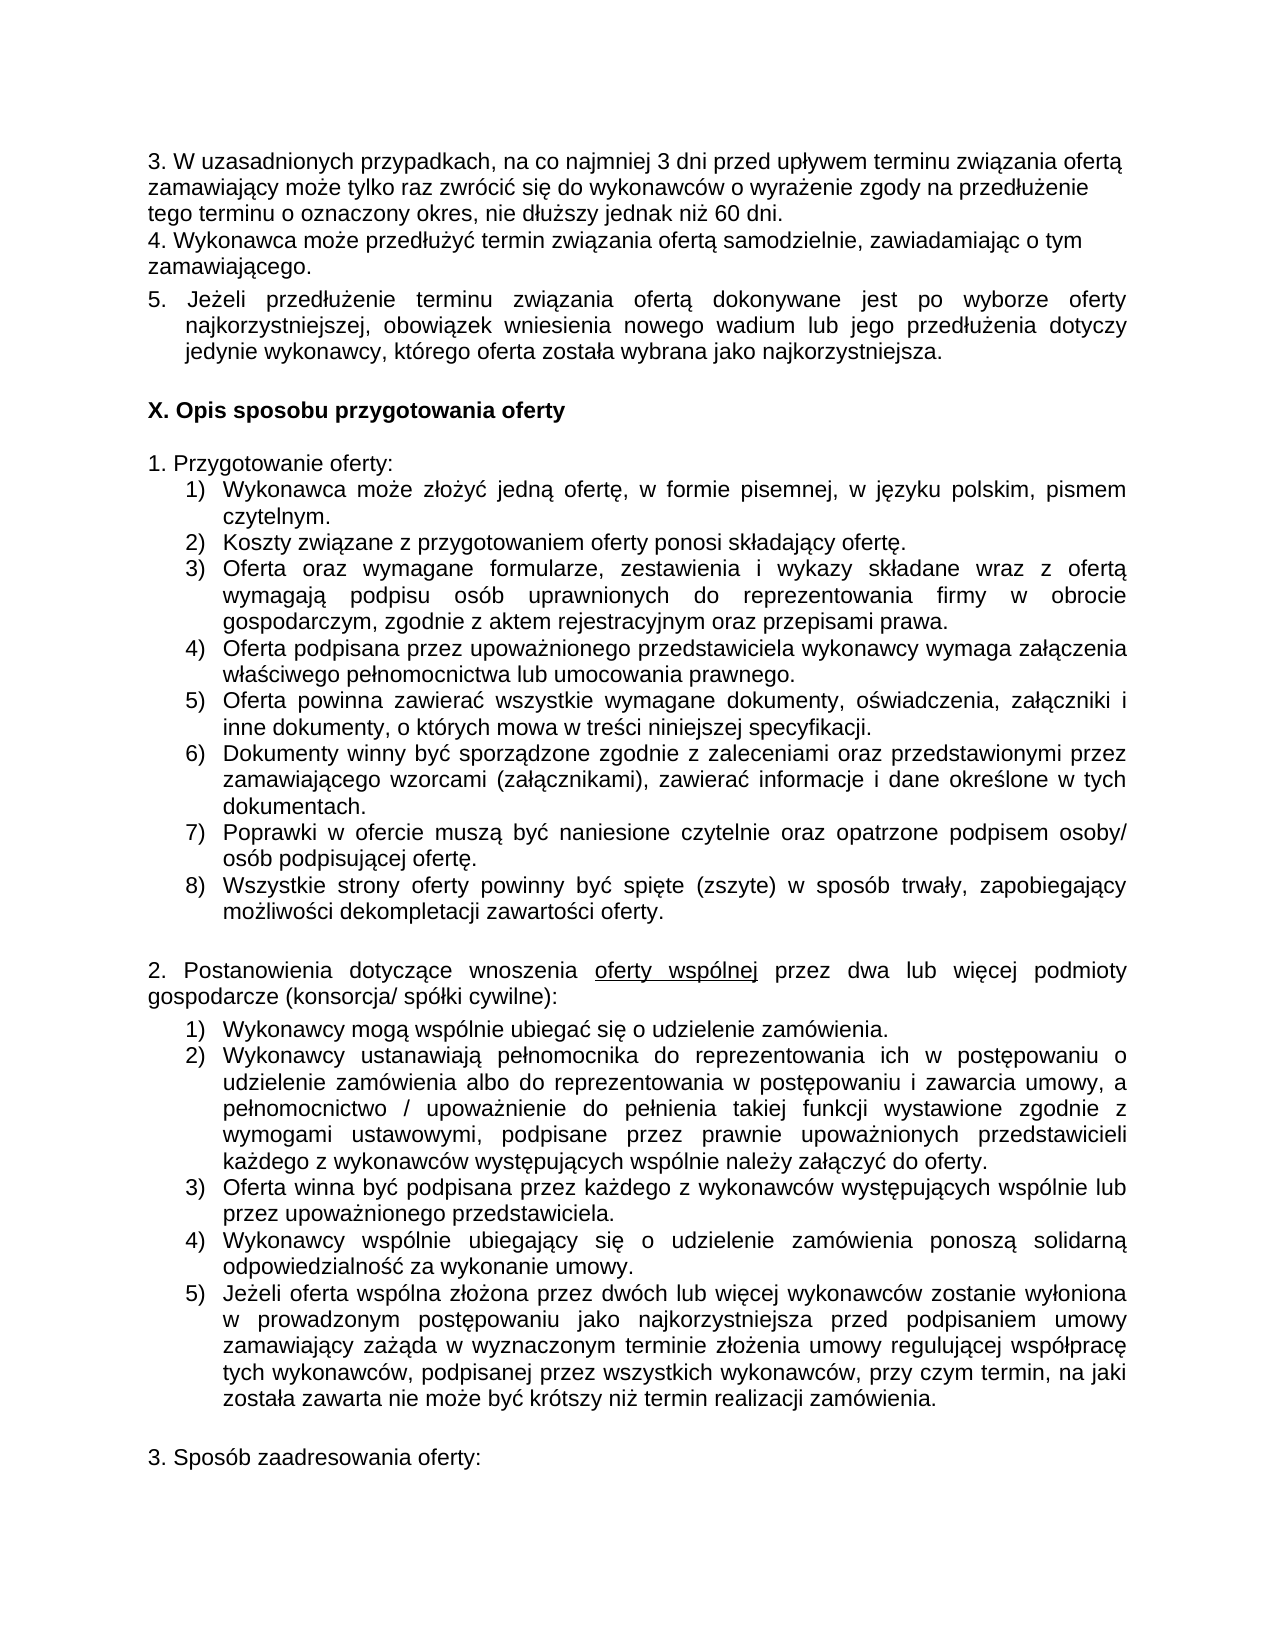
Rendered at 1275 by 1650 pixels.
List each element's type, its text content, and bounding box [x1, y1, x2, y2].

text 3. W uzasadnionych przypadkach, na co najmniej 3 dni przed upływem terminu związania ofertą zamawiający może tylko raz zwrócić się do wykonawców o wyrażenie zgody na przedłużenie tego terminu o oznaczony okres, nie dłuższy jednak niż 60 dni. [148, 148, 1127, 227]
text X. Opis sposobu przygotowania oferty [148, 397, 1127, 424]
text 3. Sposób zaadresowania oferty: [148, 1444, 1127, 1470]
text 5) Jeżeli oferta wspólna złożona przez dwóch lub więcej wykonawców zostanie wyłoniona w prowadzonym postępowaniu jako najkorzystniejsza przed podpisaniem umowy zamawiający zażąda w wyznaczonym terminie złożenia umowy regulującej współpracę tych wykonawców, podpisanej przez wszystkich wykonawców, przy czym termin, na jaki została zawarta nie może być krótszy niż termin realizacji zamówienia. [185, 1279, 1127, 1411]
text 3) Oferta oraz wymagane formularze, zestawienia i wykazy składane wraz z ofertą wymagają podpisu osób uprawnionych do reprezentowania firmy w obrocie gospodarczym, zgodnie z aktem rejestracyjnym oraz przepisami prawa. [185, 555, 1127, 634]
text 2) Koszty związane z przygotowaniem oferty ponosi składający ofertę. [185, 529, 1127, 555]
text 1) Wykonawcy mogą wspólnie ubiegać się o udzielenie zamówienia. [185, 1016, 1127, 1042]
text 4) Oferta podpisana przez upoważnionego przedstawiciela wykonawcy wymaga załączenia właściwego pełnomocnictwa lub umocowania prawnego. [185, 634, 1127, 687]
text 2. Postanowienia dotyczące wnoszenia oferty wspólnej przez dwa lub więcej podmioty gospodarcze (konsorcja/ spółki cywilne): [148, 957, 1127, 1010]
text 6) Dokumenty winny być sporządzone zgodnie z zaleceniami oraz przedstawionymi przez zamawiającego wzorcami (załącznikami), zawierać informacje i dane określone w tych dokumentach. [185, 740, 1127, 819]
text 5. Jeżeli przedłużenie terminu związania ofertą dokonywane jest po wyborze oferty najkorzystniejszej, obowiązek wniesienia nowego wadium lub jego przedłużenia dotyczy jedynie wykonawcy, którego oferta została wybrana jako najkorzystniejsza. [148, 286, 1127, 365]
text 2) Wykonawcy ustanawiają pełnomocnika do reprezentowania ich w postępowaniu o udzielenie zamówienia albo do reprezentowania w postępowaniu i zawarcia umowy, a pełnomocnictwo / upoważnienie do pełnienia takiej funkcji wystawione zgodnie z wymogami ustawowymi, podpisane przez prawnie upoważnionych przedstawicieli każdego z wykonawców występujących wspólnie należy załączyć do oferty. [185, 1042, 1127, 1174]
text 5) Oferta powinna zawierać wszystkie wymagane dokumenty, oświadczenia, załączniki i inne dokumenty, o których mowa w treści niniejszej specyfikacji. [185, 687, 1127, 740]
text 7) Poprawki w ofercie muszą być naniesione czytelnie oraz opatrzone podpisem osoby/ osób podpisującej ofertę. [185, 819, 1127, 872]
text 1. Przygotowanie oferty: [148, 450, 1127, 476]
text 8) Wszystkie strony oferty powinny być spięte (zszyte) w sposób trwały, zapobiegający możliwości dekompletacji zawartości oferty. [185, 872, 1127, 924]
text 4. Wykonawca może przedłużyć termin związania ofertą samodzielnie, zawiadamiając o tym zamawiającego. [148, 227, 1127, 279]
text 3) Oferta winna być podpisana przez każdego z wykonawców występujących wspólnie lub przez upoważnionego przedstawiciela. [185, 1174, 1127, 1227]
text 1) Wykonawca może złożyć jedną ofertę, w formie pisemnej, w języku polskim, pismem czytelnym. [185, 476, 1127, 529]
text 4) Wykonawcy wspólnie ubiegający się o udzielenie zamówienia ponoszą solidarną odpowiedzialność za wykonanie umowy. [185, 1227, 1127, 1279]
